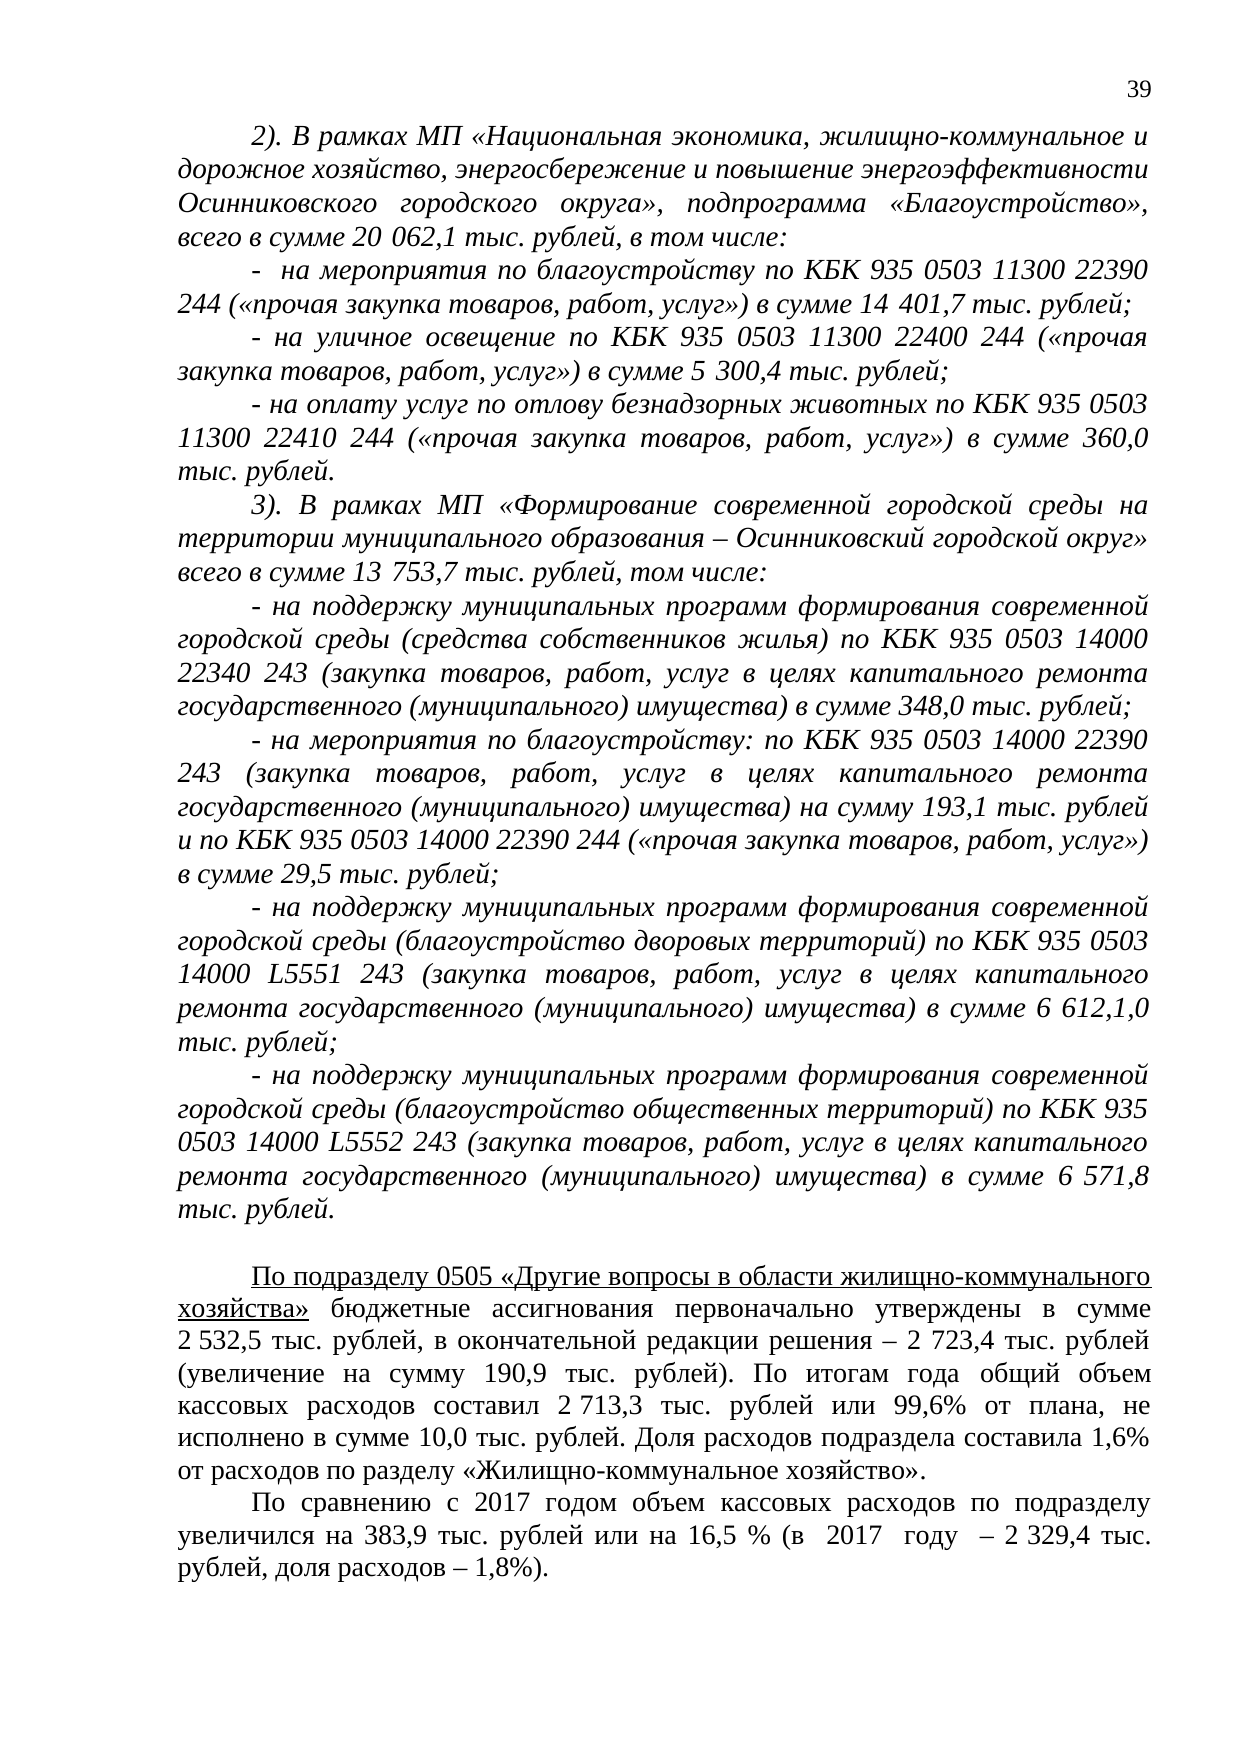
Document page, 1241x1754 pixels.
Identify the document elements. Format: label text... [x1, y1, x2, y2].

text 2). В рамках МП «Национальная экономика, жилищно-коммунальное и дорожное хозяйство, энергосбережение и повышение энергоэффективности Осинниковского городского округа», подпрограмма «Благоустройство», всего в сумме 20 062,1 тыс. рублей, в том числе: [177, 118, 1152, 252]
text - на мероприятия по благоустройству: по КБК 935 0503 14000 22390 243 (закупка товаров, работ, услуг в целях капитального ремонта государственного (муниципального) имущества) на сумму 193,1 тыс. рублей и по КБК 935 0503 14000 22390 244 («прочая закупка товаров, работ, услуг») в сумме 29,5 тыс. рублей; [177, 722, 1152, 889]
text По подразделу 0505 «Другие вопросы в области жилищно-коммунального хозяйства» бюджетные ассигнования первоначально утверждены в сумме 2 532,5 тыс. рублей, в окончательной редакции решения – 2 723,4 тыс. рублей (увеличение на сумму 190,9 тыс. рублей). По итогам года общий объем кассовых расходов составил 2 713,3 тыс. рублей или 99,6% от плана, не исполнено в сумме 10,0 тыс. рублей. Доля расходов подраздела составила 1,6% от расходов по разделу «Жилищно-коммунальное хозяйство». [177, 1258, 1152, 1485]
text - на мероприятия по благоустройству по КБК 935 0503 11300 22390 244 («прочая закупка товаров, работ, услуг») в сумме 14 401,7 тыс. рублей; [177, 252, 1152, 319]
text По сравнению с 2017 годом объем кассовых расходов по подразделу увеличился на 383,9 тыс. рублей или на 16,5 % (в 2017 году – 2 329,4 тыс. рублей, доля расходов – 1,8%). [177, 1485, 1152, 1582]
text - на поддержку муниципальных программ формирования современной городской среды (благоустройство общественных территорий) по КБК 935 0503 14000 L5552 243 (закупка товаров, работ, услуг в целях капитального ремонта государственного (муниципального) имущества) в сумме 6 571,8 тыс. рублей. [177, 1057, 1152, 1225]
text - на поддержку муниципальных программ формирования современной городской среды (благоустройство дворовых территорий) по КБК 935 0503 14000 L5551 243 (закупка товаров, работ, услуг в целях капитального ремонта государственного (муниципального) имущества) в сумме 6 612,1,0 тыс. рублей; [177, 889, 1152, 1057]
text 3). В рамках МП «Формирование современной городской среды на территории муниципального образования – Осинниковский городской округ» всего в сумме 13 753,7 тыс. рублей, том числе: [177, 487, 1152, 588]
text - на поддержку муниципальных программ формирования современной городской среды (средства собственников жилья) по КБК 935 0503 14000 22340 243 (закупка товаров, работ, услуг в целях капитального ремонта государственного (муниципального) имущества) в сумме 348,0 тыс. рублей; [177, 588, 1152, 722]
text - на уличное освещение по КБК 935 0503 11300 22400 244 («прочая закупка товаров, работ, услуг») в сумме 5 300,4 тыс. рублей; [177, 319, 1152, 386]
text - на оплату услуг по отлову безнадзорных животных по КБК 935 0503 11300 22410 244 («прочая закупка товаров, работ, услуг») в сумме 360,0 тыс. рублей. [177, 386, 1152, 487]
